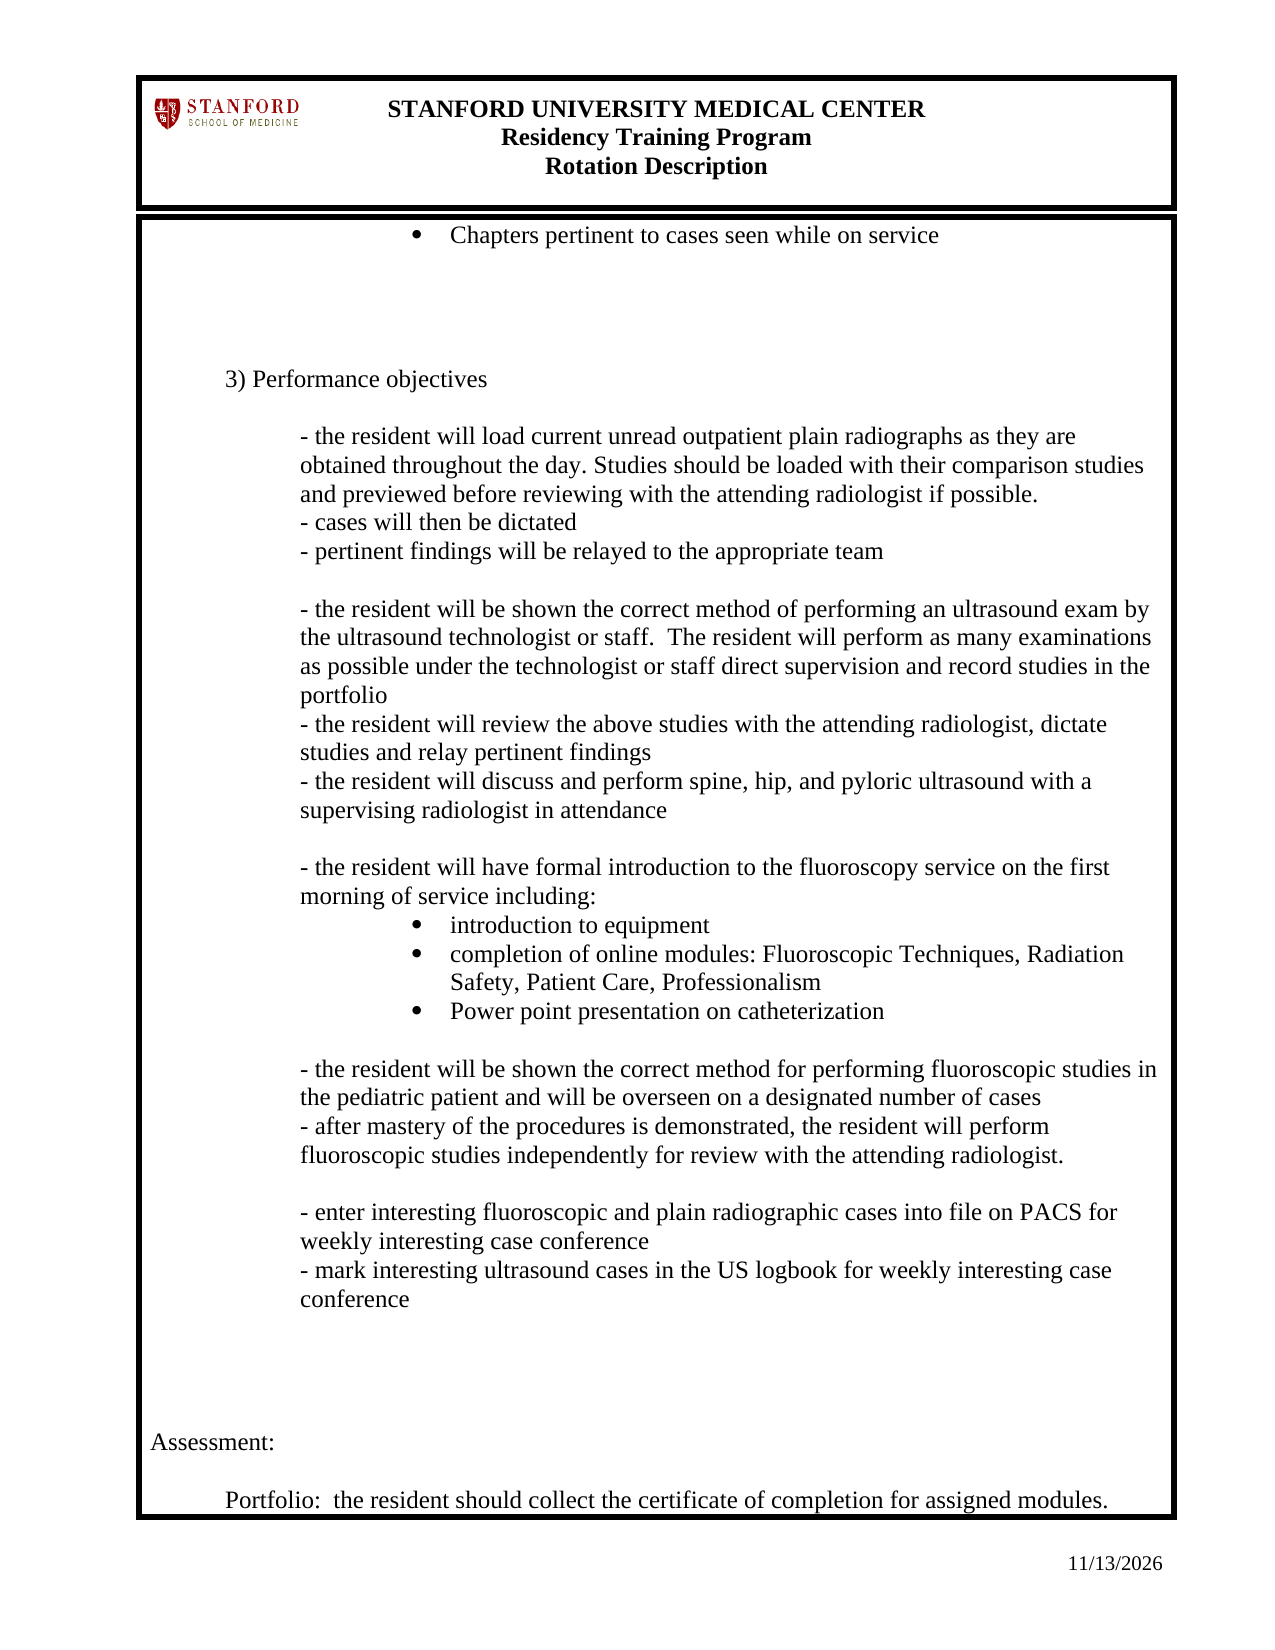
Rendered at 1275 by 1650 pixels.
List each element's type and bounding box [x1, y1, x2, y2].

table_header [142, 220, 1171, 1514]
picture [154, 95, 305, 131]
